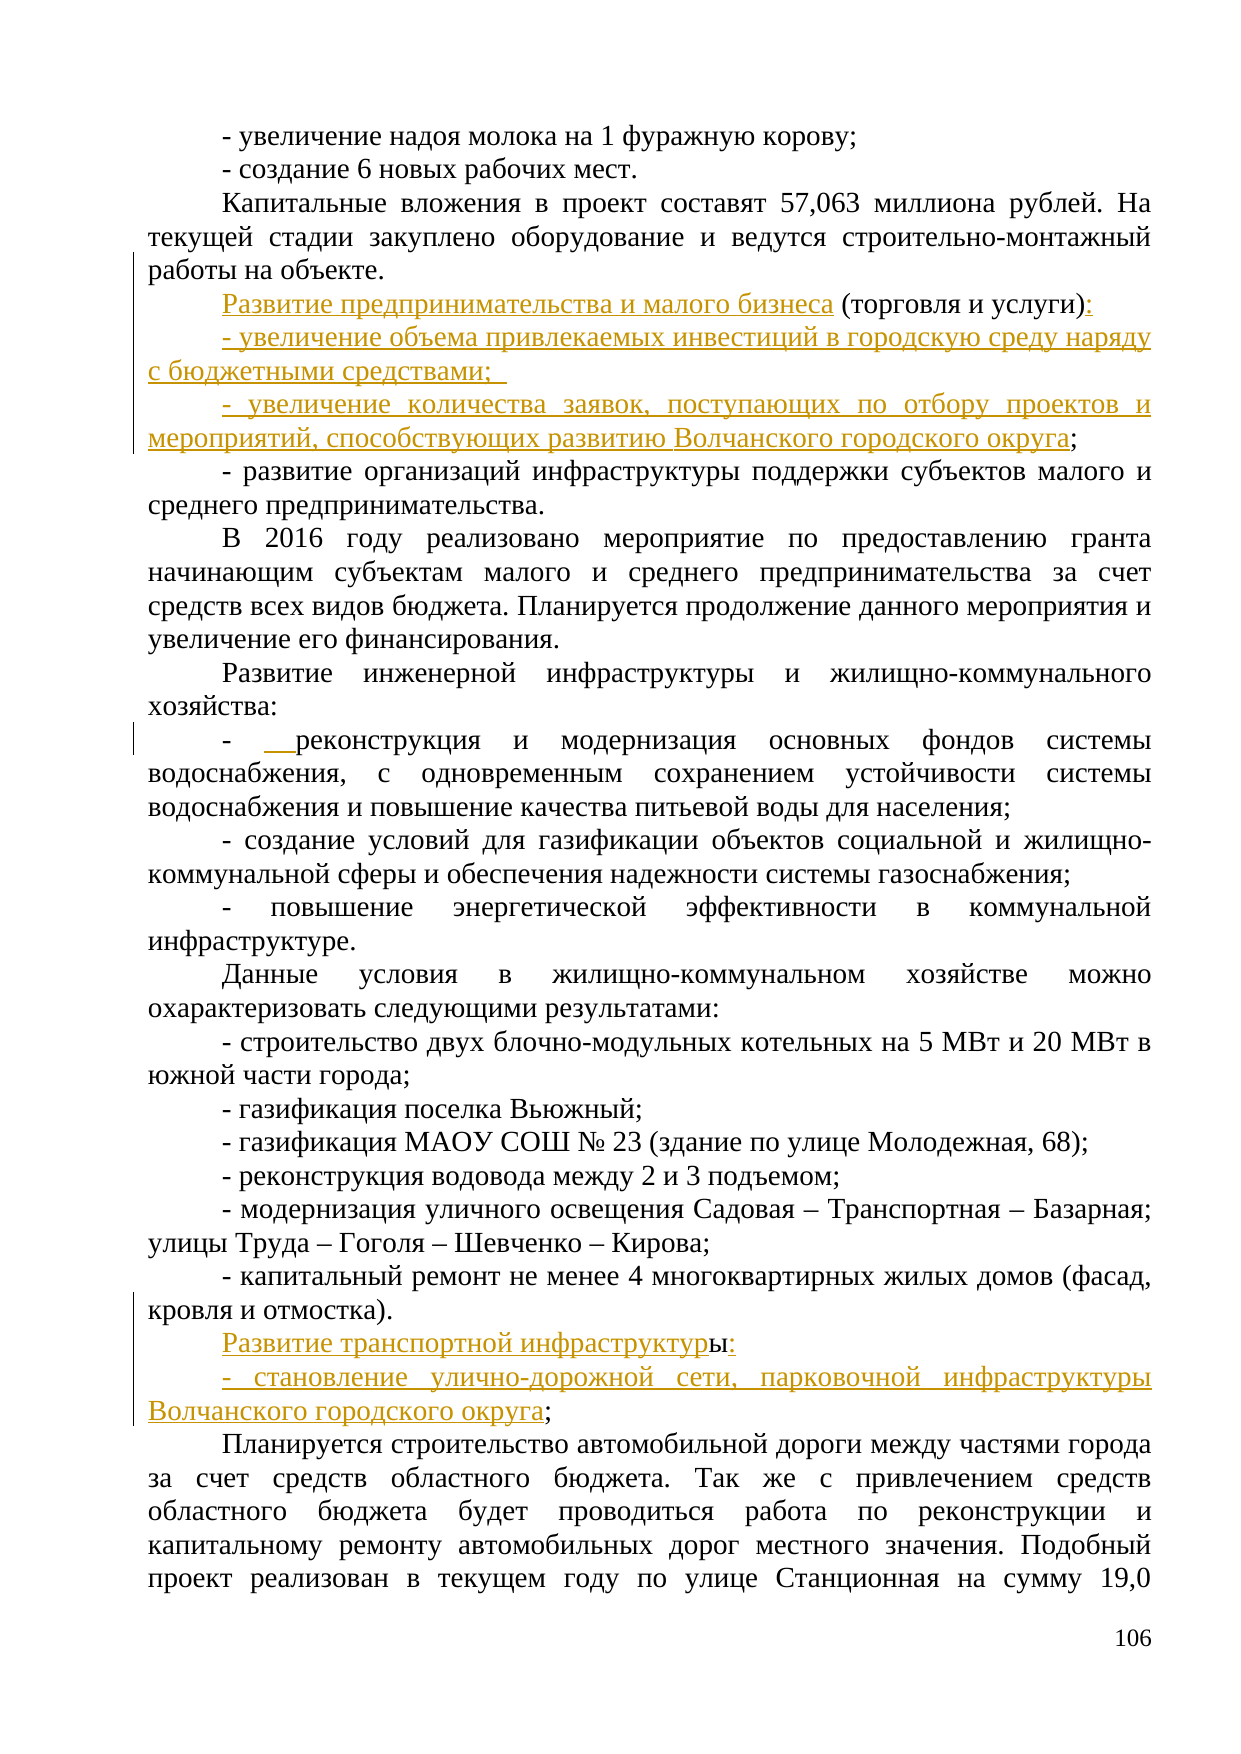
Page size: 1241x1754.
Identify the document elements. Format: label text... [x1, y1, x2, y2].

text ; [148, 1359, 1152, 1426]
text - развитие организаций инфраструктуры поддержки субъектов малого и среднего предпринимательства. [148, 453, 1152, 521]
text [148, 1426, 1152, 1594]
text - капитальный ремонт не менее 4 многоквартирных жилых домов (фасад, кровля и отмостка). [148, 1258, 1152, 1326]
text Развитие инженерной инфраструктуры и жилищно-коммунального хозяйства: [148, 655, 1152, 722]
text - создание условий для газификации объектов социальной и жилищно-коммунальной сферы и обеспечения надежности системы газоснабжения; [148, 822, 1152, 889]
text - создание 6 новых рабочих мест. [148, 152, 1152, 185]
text - строительство двух блочно-модульных котельных на 5 МВт и 20 МВт в южной части города; [148, 1024, 1152, 1091]
text - повышение энергетической эффективности в коммунальной инфраструктуре. [148, 889, 1152, 957]
text (торговля и услуги) [148, 286, 1152, 319]
text - модернизация уличного освещения Садовая – Транспортная – Базарная; улицы Труда – Гоголя – Шевченко – Кирова; [148, 1191, 1152, 1258]
text - газификация поселка Вьюжный; [148, 1091, 1152, 1124]
text - реконструкция и модернизация основных фондов системы водоснабжения, с одновременным сохранением устойчивости системы водоснабжения и повышение качества питьевой воды для населения; [148, 722, 1152, 822]
text Капитальные вложения в проект составят 57,063 миллиона рублей. На текущей стадии закуплено оборудование и ведутся строительно-монтажный работы на объекте. [148, 185, 1152, 286]
text - увеличение надоя молока на 1 фуражную корову; [148, 118, 1152, 152]
text Данные условия в жилищно-коммунальном хозяйстве можно охарактеризовать следующими результатами: [148, 957, 1152, 1024]
text - газификация МАОУ СОШ № 23 (здание по улице Молодежная, 68); [148, 1124, 1152, 1158]
text ы [148, 1326, 1152, 1359]
text ; [148, 386, 1152, 453]
text В 2016 году реализовано мероприятие по предоставлению гранта начинающим субъектам малого и среднего предпринимательства за счет средств всех видов бюджета. Планируется продолжение данного мероприятия и увеличение его финансирования. [148, 521, 1152, 655]
text - реконструкция водовода между 2 и 3 подъемом; [148, 1158, 1152, 1191]
